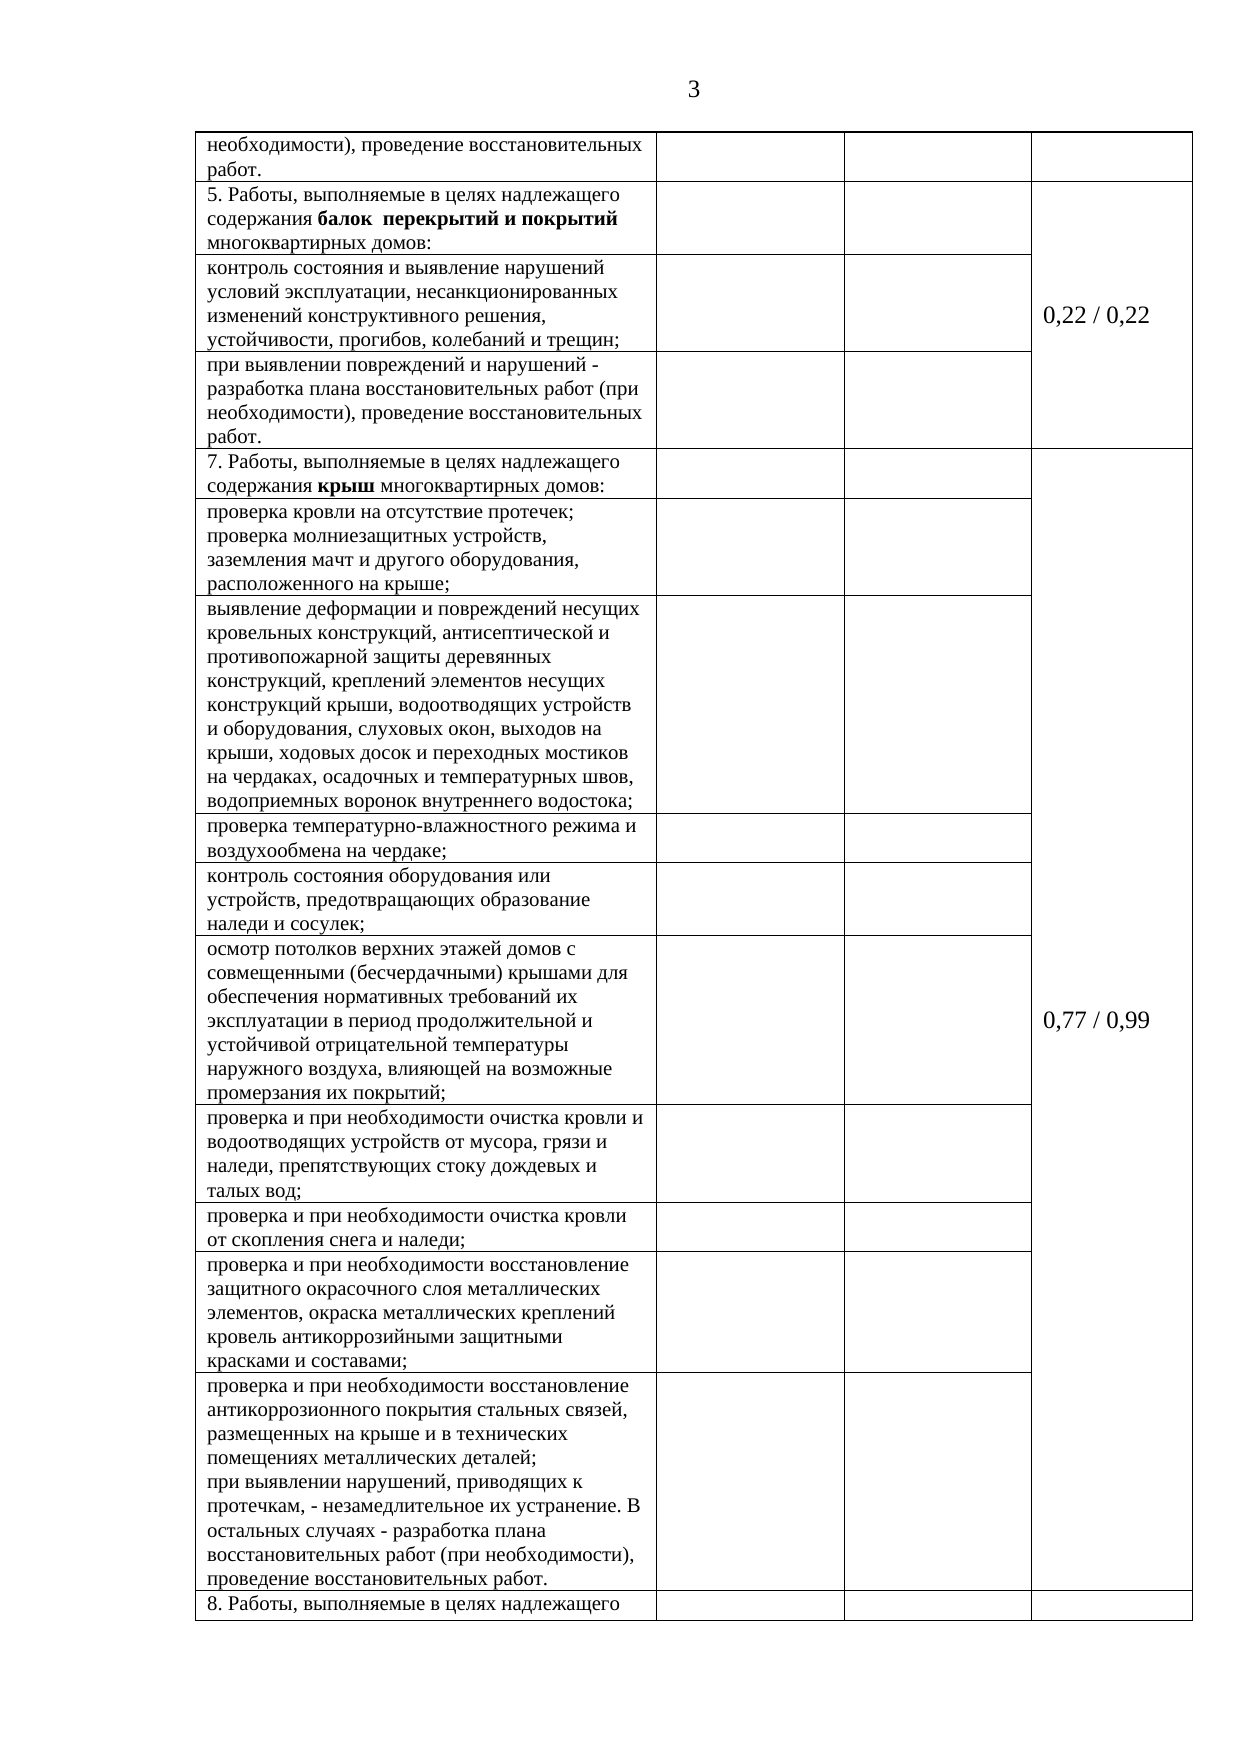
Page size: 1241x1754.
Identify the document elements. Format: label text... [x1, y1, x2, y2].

table_cell 5. Работы, выполняемые в целях надлежащего содержания балок перекрытий и покрытий многоквартирных домов: [196, 182, 656, 254]
table_cell проверка кровли на отсутствие протечек; проверка молниезащитных устройств, заземления мачт и другого оборудования, расположенного на крыше; [196, 499, 656, 595]
table_cell [1032, 1591, 1192, 1619]
table_cell [845, 596, 1031, 812]
table_cell [845, 449, 1031, 497]
table_cell проверка температурно-влажностного режима и воздухообмена на чердаке; [196, 814, 656, 862]
table_cell [657, 449, 844, 497]
table_cell [657, 1591, 844, 1619]
table_cell [657, 182, 844, 254]
table_cell [845, 133, 1031, 181]
table_cell [657, 133, 844, 181]
table_cell [845, 1373, 1031, 1590]
table_cell [845, 936, 1031, 1104]
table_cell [196, 1591, 656, 1619]
table_cell 7. Работы, выполняемые в целях надлежащего содержания крыш многоквартирных домов: [196, 449, 656, 497]
table_cell [845, 499, 1031, 595]
table_cell проверка и при необходимости очистка кровли и водоотводящих устройств от мусора, грязи и наледи, препятствующих стоку дождевых и талых вод; [196, 1105, 656, 1202]
table_cell [845, 814, 1031, 862]
table_cell [845, 182, 1031, 254]
table_cell [845, 1105, 1031, 1202]
table_cell проверка и при необходимости очистка кровли от скопления снега и наледи; [196, 1203, 656, 1251]
table_cell [657, 1203, 844, 1251]
table_cell [657, 1252, 844, 1372]
table_cell [845, 1252, 1031, 1372]
table_cell 0,77 / 0,99 [1032, 449, 1192, 1590]
table_cell проверка и при необходимости восстановление защитного окрасочного слоя металлических элементов, окраска металлических креплений кровель антикоррозийными защитными красками и составами; [196, 1252, 656, 1372]
table_cell [657, 255, 844, 351]
table_cell [845, 255, 1031, 351]
table_cell [657, 499, 844, 595]
table_cell осмотр потолков верхних этажей домов с совмещенными (бесчердачными) крышами для обеспечения нормативных требований их эксплуатации в период продолжительной и устойчивой отрицательной температуры наружного воздуха, влияющей на возможные промерзания их покрытий; [196, 936, 656, 1104]
table_cell выявление деформации и повреждений несущих кровельных конструкций, антисептической и противопожарной защиты деревянных конструкций, креплений элементов несущих конструкций крыши, водоотводящих устройств и оборудования, слуховых окон, выходов на крыши, ходовых досок и переходных мостиков на чердаках, осадочных и температурных швов, водоприемных воронок внутреннего водостока; [196, 596, 656, 812]
table_cell [657, 352, 844, 448]
table_cell [845, 352, 1031, 448]
table_cell [845, 1591, 1031, 1619]
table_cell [196, 133, 656, 181]
table_cell [657, 863, 844, 935]
table_cell контроль состояния оборудования или устройств, предотвращающих образование наледи и сосулек; [196, 863, 656, 935]
table_cell [657, 1105, 844, 1202]
table_cell [845, 1203, 1031, 1251]
table_cell при выявлении повреждений и нарушений - разработка плана восстановительных работ (при необходимости), проведение восстановительных работ. [196, 352, 656, 448]
table_cell [657, 814, 844, 862]
table_cell [657, 596, 844, 812]
table_cell [657, 1373, 844, 1590]
table_cell [657, 936, 844, 1104]
table_cell контроль состояния и выявление нарушений условий эксплуатации, несанкционированных изменений конструктивного решения, устойчивости, прогибов, колебаний и трещин; [196, 255, 656, 351]
table_cell 0,22 / 0,22 [1032, 182, 1192, 448]
table_cell проверка и при необходимости восстановление антикоррозионного покрытия стальных связей, размещенных на крыше и в технических помещениях металлических деталей; при выявлении нарушений, приводящих к протечкам, - незамедлительное их устранение. В остальных случаях - разработка плана восстановительных работ (при необходимости), проведение восстановительных работ. [196, 1373, 656, 1590]
table_cell [845, 863, 1031, 935]
